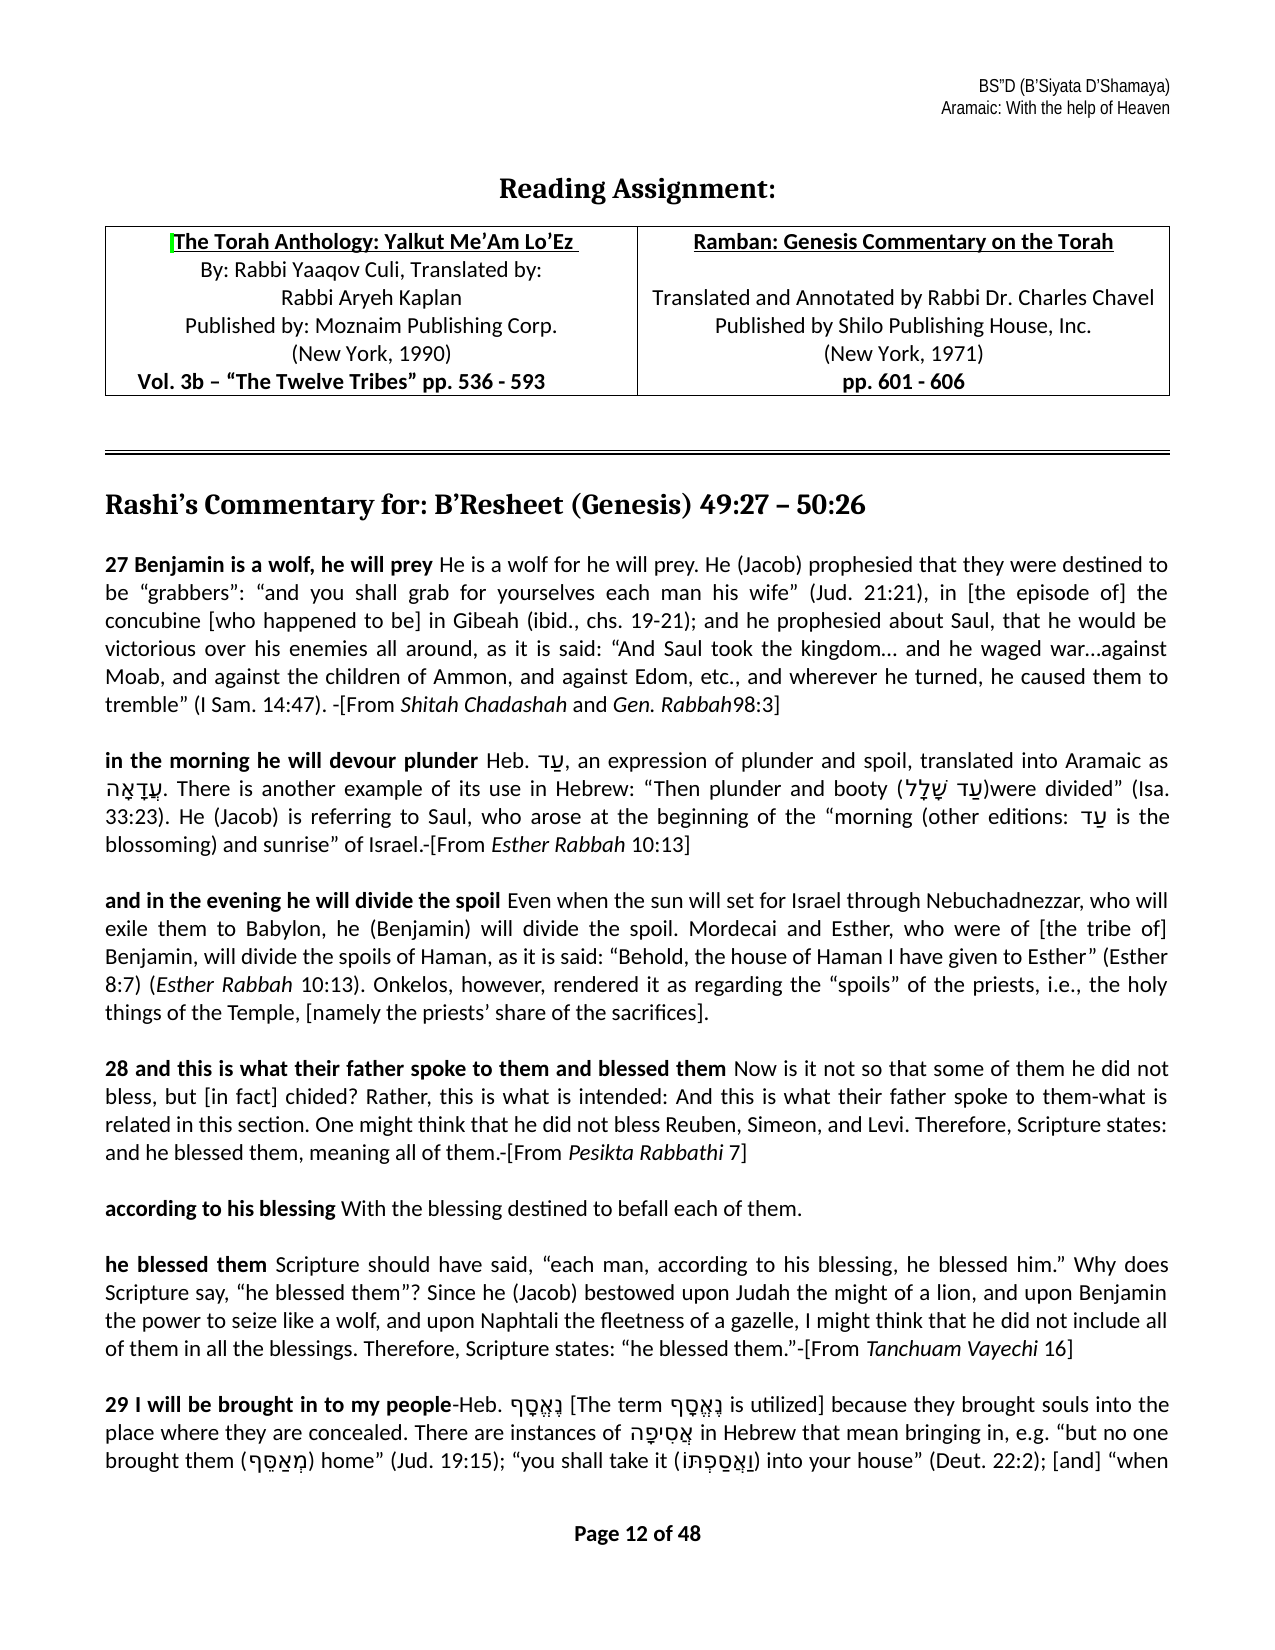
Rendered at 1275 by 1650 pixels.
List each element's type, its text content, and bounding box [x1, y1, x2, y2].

text 27 Benjamin is a wolf, he will prey He is a wolf for he will prey. He (Jacob) prophesied that they were destined to be “grabbers”: “and you shall grab for yourselves each man his wife” (Jud. 21:21), in [the episode of] the concubine [who happened to be] in Gibeah (ibid., chs. 19-21); and he prophesied about Saul, that he would be victorious over his enemies all around, as it is said: “And Saul took the kingdom… and he waged war…against Moab, and against the children of Ammon, and against Edom, etc., and wherever he turned, he caused them to tremble” (I Sam. 14:47). -[From Shitah Chadashah and Gen. Rabbah98:3] [105, 550, 1170, 718]
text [105, 1390, 1170, 1474]
text Reading Assignment: [105, 172, 1170, 206]
text 28 and this is what their father spoke to them and blessed them Now is it not so that some of them he did not bless, but [in fact] chided? Rather, this is what is intended: And this is what their father spoke to them-what is related in this section. One might think that he did not bless Reuben, Simeon, and Levi. Therefore, Scripture states: and he blessed them, meaning all of them.-[From Pesikta Rabbathi 7] [105, 1054, 1170, 1166]
table_header The Torah Anthology: Yalkut Me’Am Lo’Ez By: Rabbi Yaaqov Culi, Translated by: Rabbi Aryeh Kaplan Published by: Moznaim Publishing Corp. (New York, 1990) Vol. 3b – “The Twelve Tribes” pp. 536 - 593 [106, 227, 637, 395]
text in the morning he will devour plunder Heb. עַד, an expression of plunder and spoil, translated into Aramaic as עֲדָאָה. There is another example of its use in Hebrew: “Then plunder and booty (עַד שָׁלָל)were divided” (Isa. 33:23). He (Jacob) is referring to Saul, who arose at the beginning of the “morning (other editions: עַד is the blossoming) and sunrise” of Israel.-[From Esther Rabbah 10:13] [105, 746, 1170, 858]
text according to his blessing With the blessing destined to befall each of them. [105, 1194, 1170, 1222]
text and in the evening he will divide the spoil Even when the sun will set for Israel through Nebuchadnezzar, who will exile them to Babylon, he (Benjamin) will divide the spoil. Mordecai and Esther, who were of [the tribe of] Benjamin, will divide the spoils of Haman, as it is said: “Behold, the house of Haman I have given to Esther” (Esther 8:7) (Esther Rabbah 10:13). Onkelos, however, rendered it as regarding the “spoils” of the priests, i.e., the holy things of the Temple, [namely the priests’ share of the sacrifices]. [105, 886, 1170, 1026]
text he blessed them Scripture should have said, “each man, according to his blessing, he blessed him.” Why does Scripture say, “he blessed them”? Since he (Jacob) bestowed upon Judah the might of a lion, and upon Benjamin the power to seize like a wolf, and upon Naphtali the fleetness of a gazelle, I might think that he did not include all of them in all the blessings. Therefore, Scripture states: “he blessed them.”-[From Tanchuam Vayechi 16] [105, 1250, 1170, 1362]
table_header Ramban: Genesis Commentary on the Torah Translated and Annotated by Rabbi Dr. Charles Chavel Published by Shilo Publishing House, Inc. (New York, 1971) pp. 601 - 606 [638, 227, 1169, 395]
text Rashi’s Commentary for: B’Resheet (Genesis) 49:27 – 50:26 [105, 488, 1170, 522]
